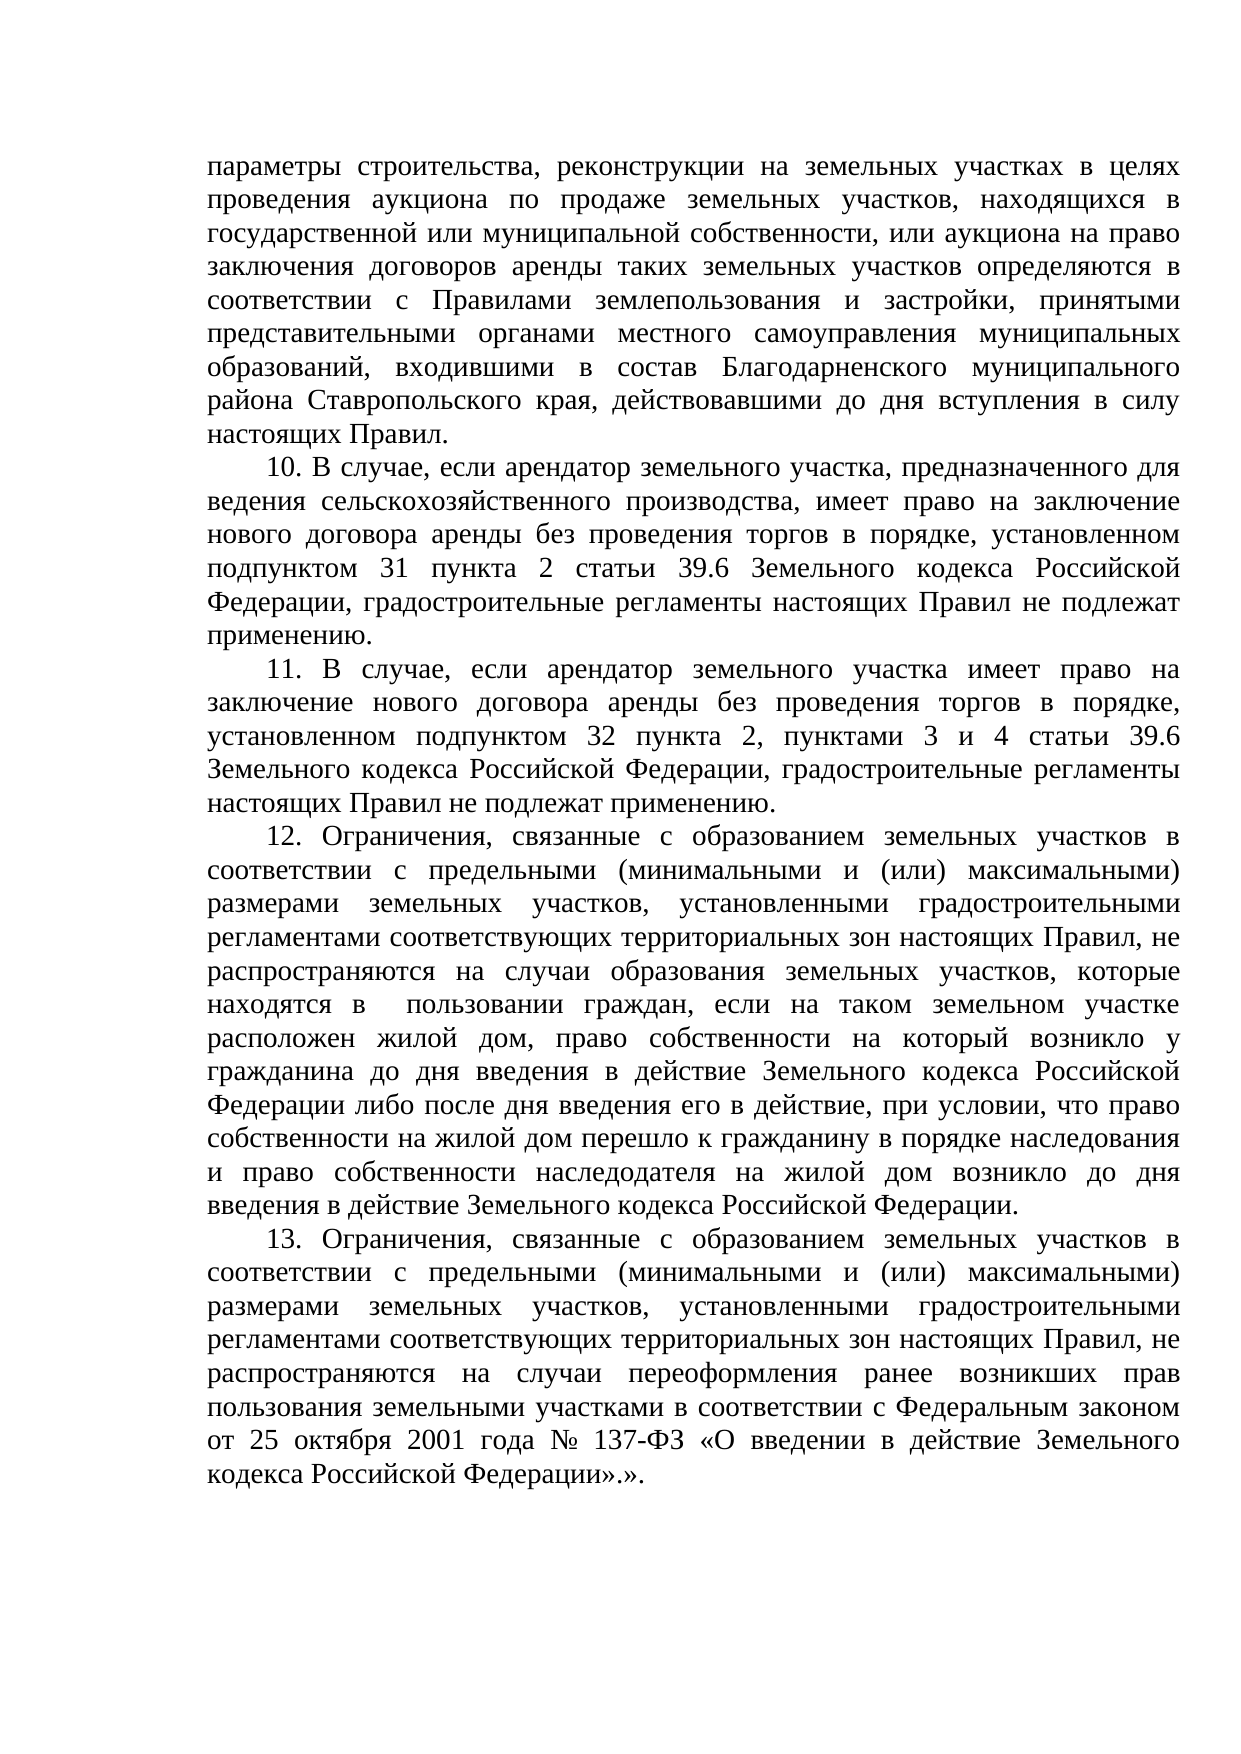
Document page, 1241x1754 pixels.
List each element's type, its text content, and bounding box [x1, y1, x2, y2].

text 12. Ограничения, связанные с образованием земельных участков в соответствии с предельными (минимальными и (или) максимальными) размерами земельных участков, установленными градостроительными регламентами соответствующих территориальных зон настоящих Правил, не распространяются на случаи образования земельных участков, которые находятся в пользовании граждан, если на таком земельном участке расположен жилой дом, право собственности на который возникло у гражданина до дня введения в действие Земельного кодекса Российской Федерации либо после дня введения его в действие, при условии, что право собственности на жилой дом перешло к гражданину в порядке наследования и право собственности наследодателя на жилой дом возникло до дня введения в действие Земельного кодекса Российской Федерации. [207, 818, 1181, 1221]
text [207, 148, 1181, 449]
text 13. Ограничения, связанные с образованием земельных участков в соответствии с предельными (минимальными и (или) максимальными) размерами земельных участков, установленными градостроительными регламентами соответствующих территориальных зон настоящих Правил, не распространяются на случаи переоформления ранее возникших прав пользования земельными участками в соответствии с Федеральным законом от 25 октября 2001 года № 137-ФЗ «О введении в действие Земельного кодекса Российской Федерации».». [207, 1221, 1181, 1489]
text 10. В случае, если арендатор земельного участка, предназначенного для ведения сельскохозяйственного производства, имеет право на заключение нового договора аренды без проведения торгов в порядке, установленном подпунктом 31 пункта 2 статьи 39.6 Земельного кодекса Российской Федерации, градостроительные регламенты настоящих Правил не подлежат применению. [207, 449, 1181, 651]
text 11. В случае, если арендатор земельного участка имеет право на заключение нового договора аренды без проведения торгов в порядке, установленном подпунктом 32 пункта 2, пунктами 3 и 4 статьи 39.6 Земельного кодекса Российской Федерации, градостроительные регламенты настоящих Правил не подлежат применению. [207, 651, 1181, 818]
